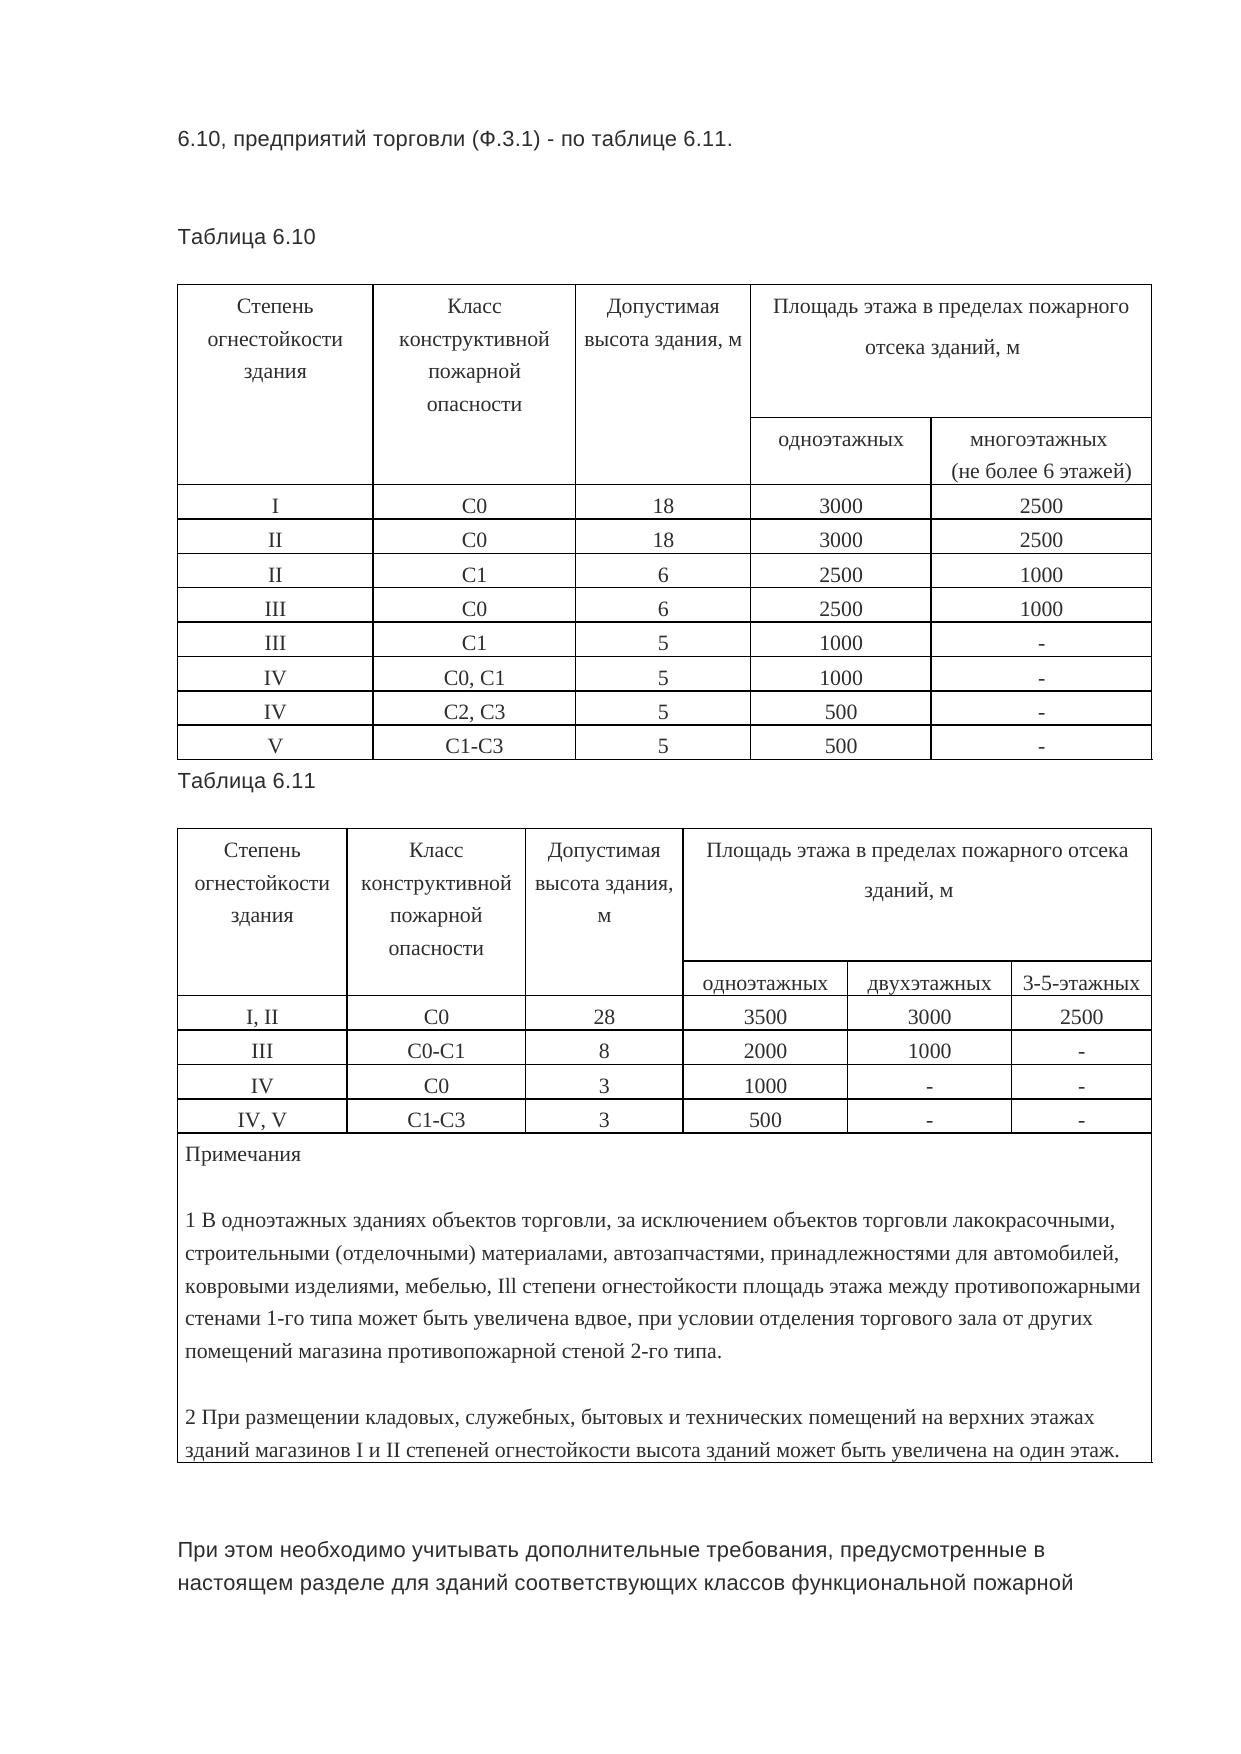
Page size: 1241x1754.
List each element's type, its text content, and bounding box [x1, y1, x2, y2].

text Таблица 6.11 [177, 760, 1152, 826]
table_cell Допустимая высота здания, м [526, 829, 682, 960]
table_cell - [932, 726, 1151, 759]
table_cell 6 [576, 554, 750, 587]
table_cell Класс конструктивной пожарной опасности [374, 285, 575, 417]
table_cell Степень огнестойкости здания [178, 285, 372, 417]
table_cell C0 [348, 1065, 525, 1098]
table_cell 2500 [751, 588, 930, 621]
table_cell С2, С3 [374, 692, 575, 724]
table_cell II [178, 554, 372, 587]
table_cell 18 [576, 520, 750, 552]
table_cell [178, 417, 372, 484]
table_cell Класс конструктивной пожарной опасности [348, 829, 525, 960]
table_cell 5 [576, 692, 750, 724]
table_cell С0 [374, 588, 575, 621]
table_cell I [178, 485, 372, 518]
table_cell 500 [751, 692, 930, 724]
table_cell 3-5-этажных [1012, 962, 1151, 995]
table_cell 6 [576, 588, 750, 621]
table_cell 28 [526, 996, 682, 1029]
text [177, 1463, 1152, 1595]
table_cell одноэтажных [751, 418, 930, 484]
table_cell 5 [576, 657, 750, 690]
table_cell С1 [374, 623, 575, 656]
table_cell IV [178, 692, 372, 724]
table_cell С0 [374, 520, 575, 552]
table_cell С1 [374, 554, 575, 587]
table_cell C1-C3 [348, 1100, 525, 1132]
table_cell - [1012, 1031, 1151, 1063]
table_cell 18 [576, 485, 750, 518]
table_cell 2500 [1012, 996, 1151, 1029]
table_cell 2500 [932, 520, 1151, 552]
table_cell Допустимая высота здания, м [576, 285, 750, 417]
table_cell 1000 [751, 623, 930, 656]
table_cell 3000 [848, 996, 1011, 1029]
table_cell С0, С1 [374, 657, 575, 690]
table_cell С0 [374, 485, 575, 518]
table_cell C1-C3 [374, 726, 575, 759]
table_cell 5 [576, 623, 750, 656]
table_cell - [848, 1065, 1011, 1098]
table_cell 3 [526, 1100, 682, 1132]
table_cell 2500 [932, 485, 1151, 518]
table_cell [526, 960, 682, 995]
table_cell III [178, 1031, 346, 1063]
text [177, 118, 1152, 282]
table_cell 1000 [848, 1031, 1011, 1063]
table_cell Степень огнестойкости здания [178, 829, 346, 960]
table_cell IV, V [178, 1100, 346, 1132]
table_cell C0-C1 [348, 1031, 525, 1063]
table_cell многоэтажных (не более 6 этажей) [932, 418, 1151, 484]
table_cell [576, 417, 750, 484]
table_cell III [178, 623, 372, 656]
table_cell - [848, 1100, 1011, 1132]
table_cell 1000 [751, 657, 930, 690]
table_cell 3000 [751, 520, 930, 552]
table_cell I, II [178, 996, 346, 1029]
table_cell C0 [348, 996, 525, 1029]
table_cell II [178, 520, 372, 552]
table_cell [348, 960, 525, 995]
table_cell 3500 [684, 996, 847, 1029]
table_cell IV [178, 1065, 346, 1098]
table_cell - [932, 623, 1151, 656]
table_cell - [932, 692, 1151, 724]
table_cell - [1012, 1065, 1151, 1098]
table_cell 1000 [932, 588, 1151, 621]
table_cell Площадь этажа в пределах пожарного отсека зданий, м [751, 285, 1151, 417]
table_cell 500 [684, 1100, 847, 1132]
table_cell III [178, 588, 372, 621]
table_cell - [1012, 1100, 1151, 1132]
table_cell 1000 [932, 554, 1151, 587]
table_cell 2000 [684, 1031, 847, 1063]
table_cell двухэтажных [848, 962, 1011, 995]
table_cell 1000 [684, 1065, 847, 1098]
table_cell Примечания 1 В одноэтажных зданиях объектов торговли, за исключением объектов торговли лакокрасочными, строительными (отделочными) материалами, автозапчастями, принадлежностями для автомобилей, ковровыми изделиями, мебелью, Ill степени огнестойкости площадь этажа между противопожарными стенами 1-го типа может быть увеличена вдвое, при условии отделения торгового зала от других помещений магазина противопожарной стеной 2-го типа. 2 При размещении кладовых, служебных, бытовых и технических помещений на верхних этажах зданий магазинов I и II степеней огнестойкости высота зданий может быть увеличена на один этаж. [178, 1134, 1151, 1462]
table_cell V [178, 726, 372, 759]
table_cell одноэтажных [684, 962, 847, 995]
table_cell 5 [576, 726, 750, 759]
table_cell 2500 [751, 554, 930, 587]
table_cell 3 [526, 1065, 682, 1098]
table_cell [178, 960, 346, 995]
table_cell [374, 417, 575, 484]
table_cell IV [178, 657, 372, 690]
table_cell 3000 [751, 485, 930, 518]
table_cell Площадь этажа в пределах пожарного отсека зданий, м [684, 829, 1151, 960]
table_cell - [932, 657, 1151, 690]
table_cell 8 [526, 1031, 682, 1063]
table_cell 500 [751, 726, 930, 759]
